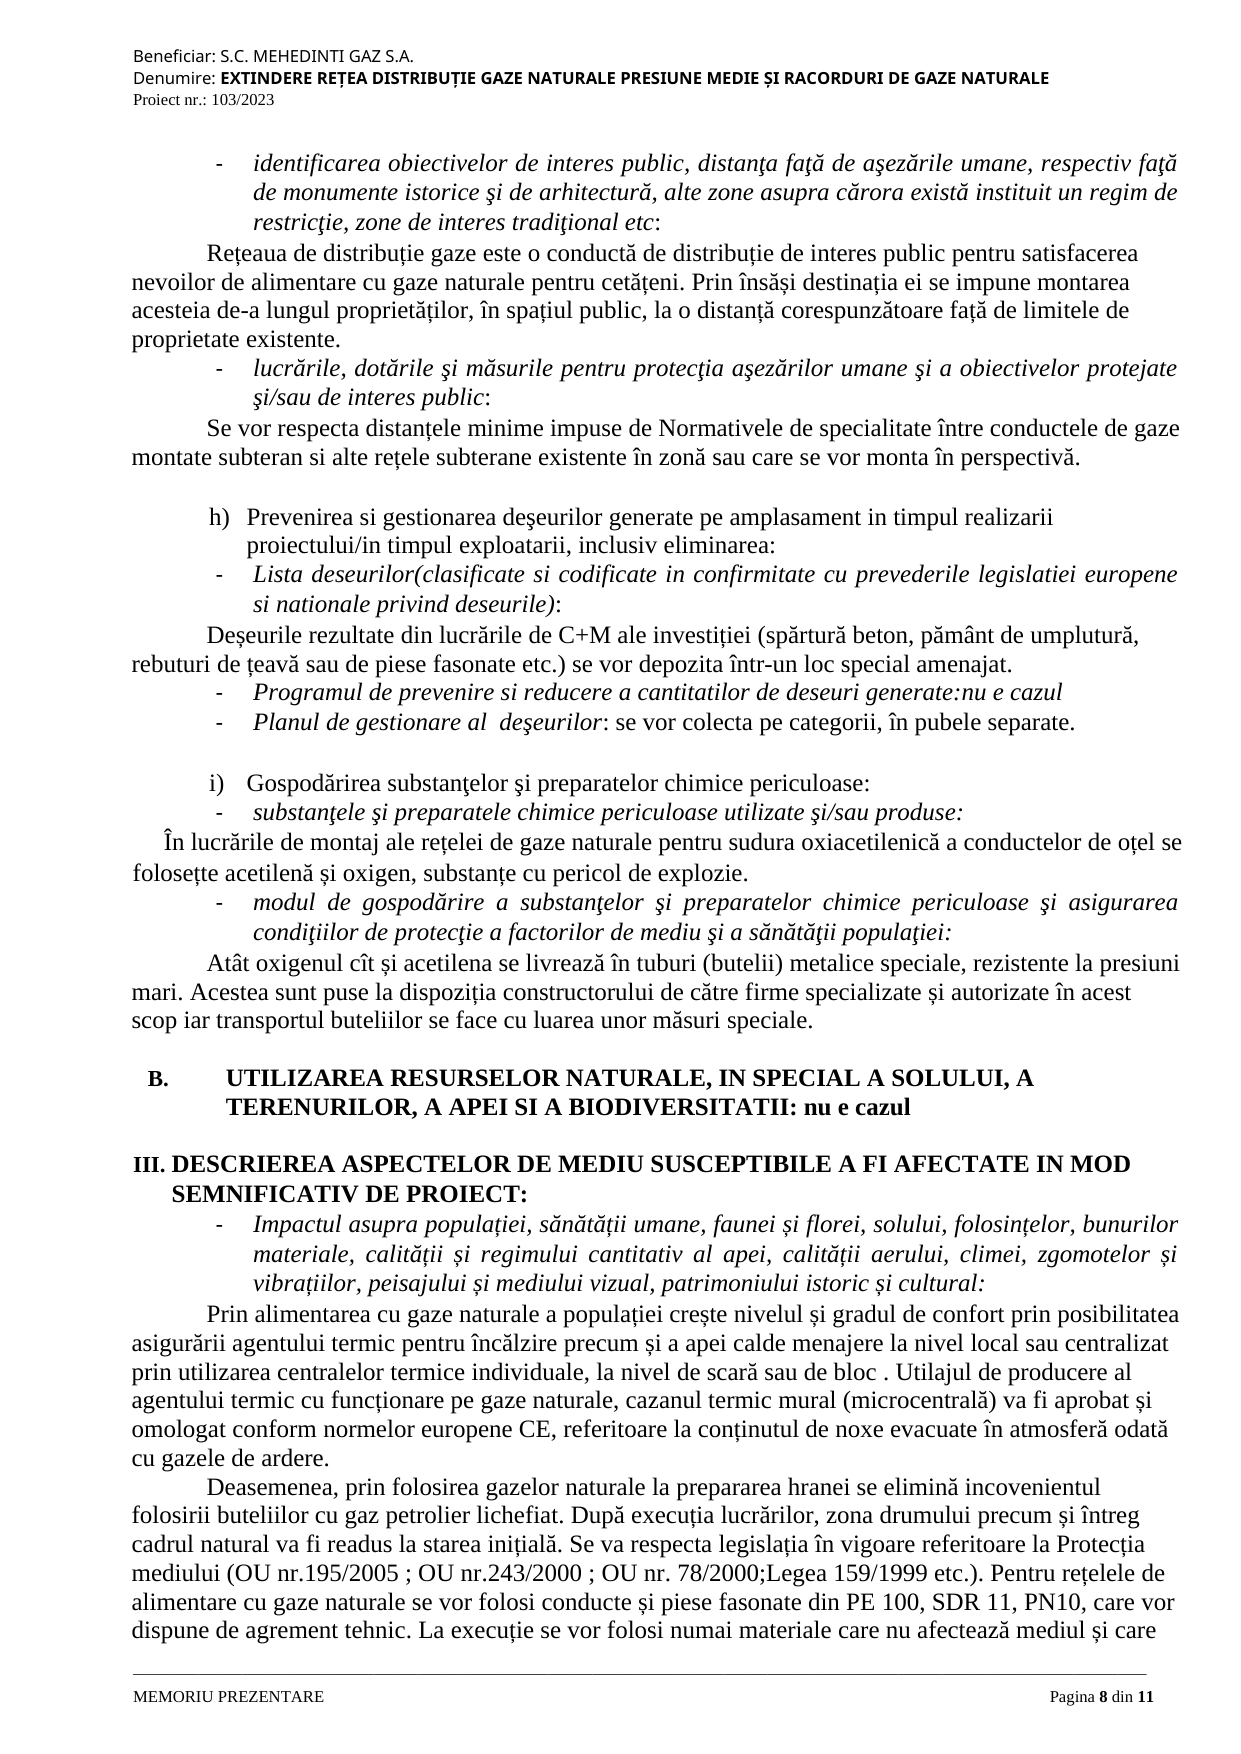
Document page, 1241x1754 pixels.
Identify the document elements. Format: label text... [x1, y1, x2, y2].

text Rețeaua de distribuție gaze este o conductă de distribuție de interes public pentru satisfacerea nevoilor de alimentare cu gaze naturale pentru cetățeni. Prin însăși destinația ei se impune montarea acesteia de-a lungul proprietăților, în spațiul public, la o distanță corespunzătoare față de limitele de proprietate existente. [131, 238, 1181, 353]
text Se vor respecta distanțele minime impuse de Normativele de specialitate între conductele de gaze montate subteran si alte rețele subterane existente în zonă sau care se vor monta în perspectivă. [131, 413, 1181, 471]
list DESCRIEREA ASPECTELOR DE MEDIU SUSCEPTIBILE A FI AFECTATE IN MOD SEMNIFICATIV DE PROIECT: [133, 1149, 1181, 1207]
text folosețte acetilenă și oxigen, substanțe cu pericol de explozie. [132, 858, 1181, 887]
list Gospodărirea substanţelor şi preparatelor chimice periculoase: [209, 768, 1181, 797]
list modul de gospodărire a substanţelor şi preparatelor chimice periculoase şi asigurarea condiţiilor de protecţie a factorilor de mediu şi a sănătăţii populaţiei: [215, 887, 1181, 946]
list lucrările, dotările şi măsurile pentru protecţia aşezărilor umane şi a obiectivelor protejate şi/sau de interes public: [215, 353, 1181, 411]
list Impactul asupra populației, sănătății umane, faunei și florei, solului, folosințelor, bunurilor materiale, calității și regimului cantitativ al apei, calității aerului, climei, zgomotelor și vibrațiilor, peisajului și mediului vizual, patrimoniului istoric și cultural: [215, 1209, 1181, 1297]
list Lista deseurilor(clasificate si codificate in confirmitate cu prevederile legislatiei europene si nationale privind deseurile): [215, 559, 1181, 618]
text Atât oxigenul cît și acetilena se livrează în tuburi (butelii) metalice speciale, rezistente la presiuni mari. Acestea sunt puse la dispoziția constructorului de către firme specializate și autorizate în acest scop iar transportul buteliilor se face cu luarea unor măsuri speciale. [131, 948, 1181, 1034]
list identificarea obiectivelor de interes public, distanţa faţă de aşezările umane, respectiv faţă de monumente istorice şi de arhitectură, alte zone asupra cărora există instituit un regim de restricţie, zone de interes tradiţional etc: [215, 148, 1181, 236]
text În lucrările de montaj ale rețelei de gaze naturale pentru sudura oxiacetilenică a conductelor de oțel se [133, 827, 1182, 856]
list Prevenirea si gestionarea deşeurilor generate pe amplasament in timpul realizarii proiectului/in timpul exploatarii, inclusiv eliminarea: [209, 502, 1181, 559]
text Deșeurile rezultate din lucrările de C+M ale investiției (spărtură beton, pământ de umplutură, rebuturi de țeavă sau de piese fasonate etc.) se vor depozita într-un loc special amenajat. [131, 620, 1181, 677]
list Planul de gestionare al deşeurilor: se vor colecta pe categorii, în pubele separate. [215, 707, 1181, 736]
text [131, 1472, 1181, 1644]
list Programul de prevenire si reducere a cantitatilor de deseuri generate:nu e cazul [215, 677, 1181, 706]
text Prin alimentarea cu gaze naturale a populației crește nivelul și gradul de confort prin posibilitatea asigurării agentului termic pentru încălzire precum și a apei calde menajere la nivel local sau centralizat prin utilizarea centralelor termice individuale, la nivel de scară sau de bloc . Utilajul de producere al agentului termic cu funcționare pe gaze naturale, cazanul termic mural (microcentrală) va fi aprobat și omologat conform normelor europene CE, referitoare la conținutul de noxe evacuate în atmosferă odată cu gazele de ardere. [131, 1299, 1181, 1472]
list substanţele şi preparatele chimice periculoase utilizate şi/sau produse: [215, 797, 1181, 825]
list UTILIZAREA RESURSELOR NATURALE, IN SPECIAL A SOLULUI, A TERENURILOR, A APEI SI A BIODIVERSITATII: nu e cazul [148, 1063, 1181, 1120]
